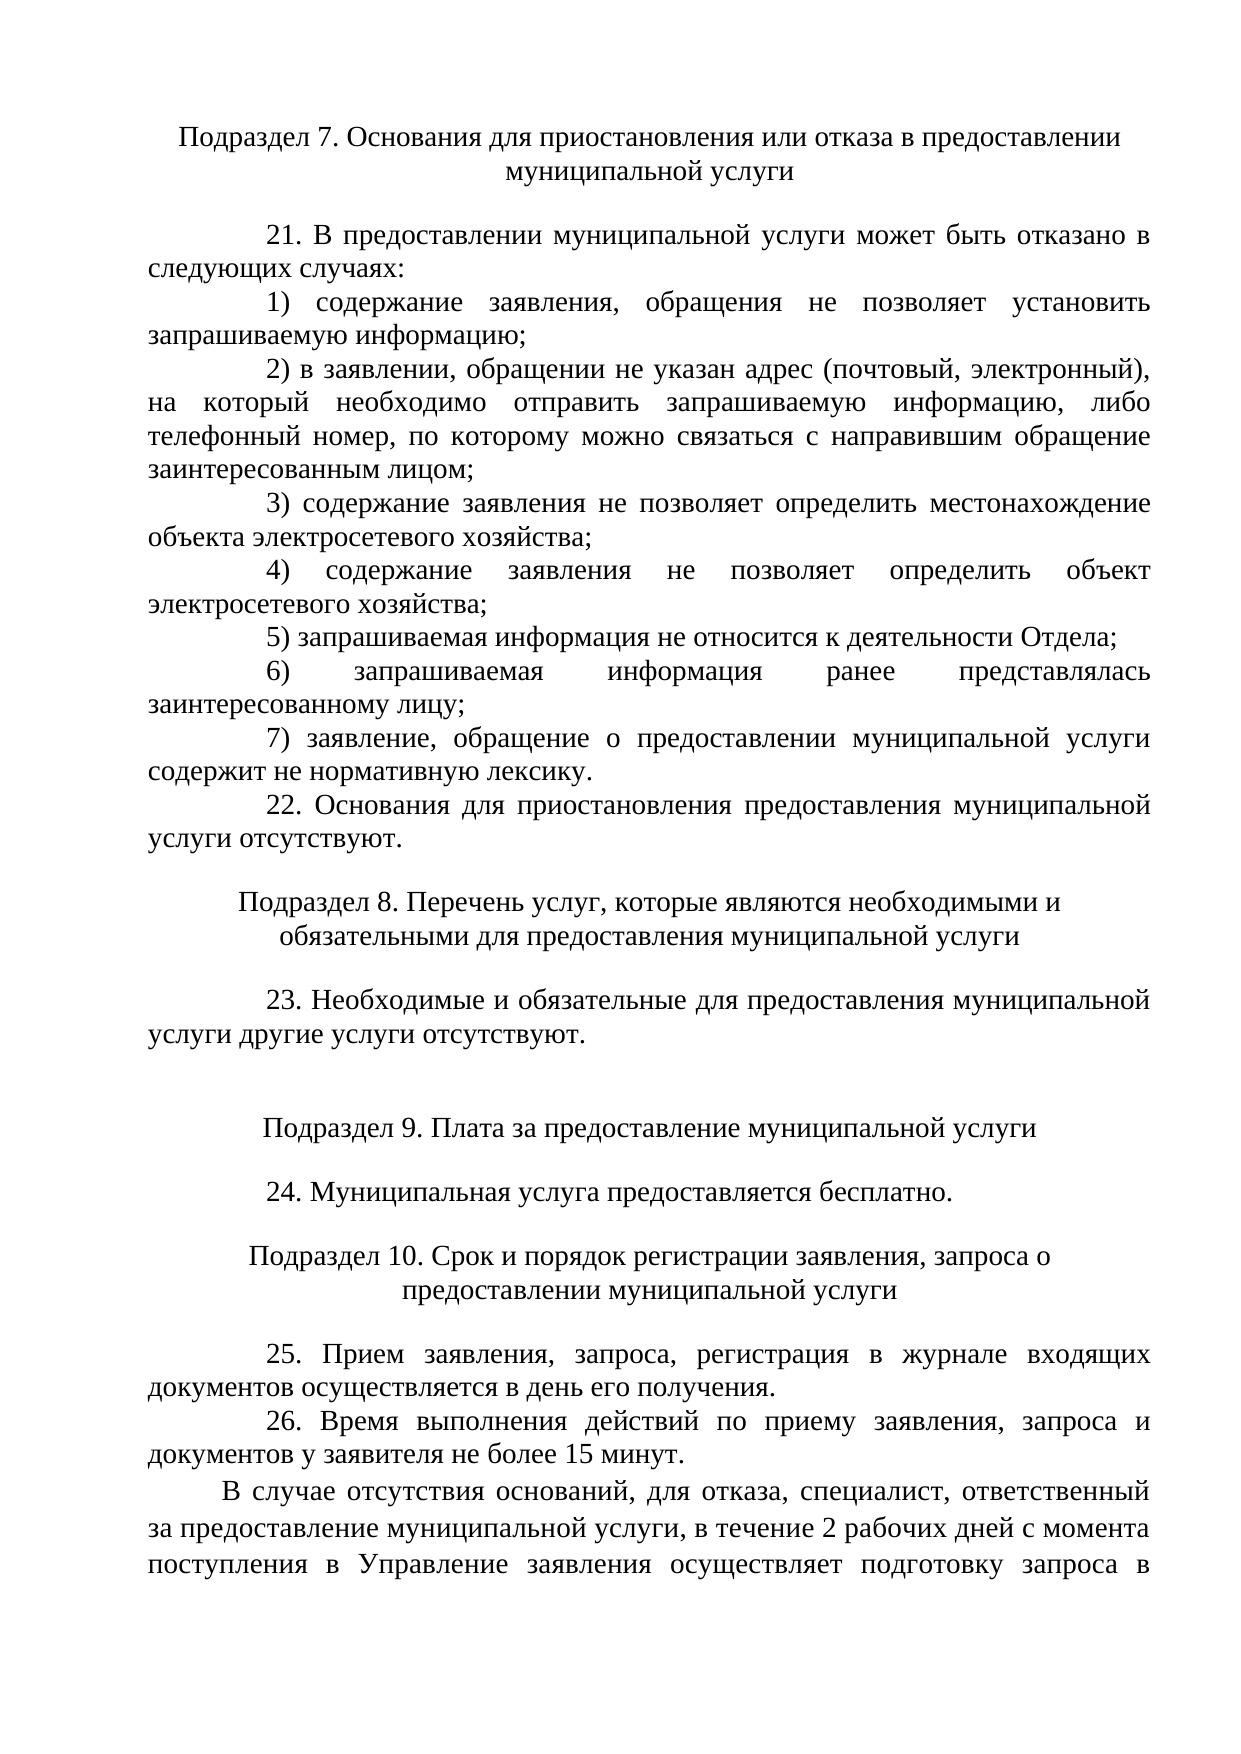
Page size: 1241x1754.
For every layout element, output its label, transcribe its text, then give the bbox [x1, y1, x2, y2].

text 5) запрашиваемая информация не относится к деятельности Отдела; [148, 619, 1152, 653]
text Подраздел 9. Плата за предоставление муниципальной услуги [148, 1110, 1152, 1144]
text Подраздел 8. Перечень услуг, которые являются необходимыми и обязательными для предоставления муниципальной услуги [148, 884, 1152, 952]
text 24. Муниципальная услуга предоставляется бесплатно. [148, 1174, 1152, 1208]
text 22. Основания для приостановления предоставления муниципальной услуги отсутствуют. [148, 787, 1152, 854]
text 4) содержание заявления не позволяет определить объект электросетевого хозяйства; [148, 552, 1152, 619]
text 2) в заявлении, обращении не указан адрес (почтовый, электронный), на который необходимо отправить запрашиваемую информацию, либо телефонный номер, по которому можно связаться с направившим обращение заинтересованным лицом; [148, 351, 1152, 485]
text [148, 1470, 1152, 1580]
text 3) содержание заявления не позволяет определить местонахождение объекта электросетевого хозяйства; [148, 485, 1152, 552]
text 26. Время выполнения действий по приему заявления, запроса и документов у заявителя не более 15 минут. [148, 1403, 1152, 1470]
text 25. Прием заявления, запроса, регистрация в журнале входящих документов осуществляется в день его получения. [148, 1336, 1152, 1403]
text 6) запрашиваемая информация ранее представлялась заинтересованному лицу; [148, 653, 1152, 720]
text 23. Необходимые и обязательные для предоставления муниципальной услуги другие услуги отсутствуют. [148, 982, 1152, 1049]
text 1) содержание заявления, обращения не позволяет установить запрашиваемую информацию; [148, 284, 1152, 351]
text Подраздел 10. Срок и порядок регистрации заявления, запроса о предоставлении муниципальной услуги [148, 1238, 1152, 1306]
text 7) заявление, обращение о предоставлении муниципальной услуги содержит не нормативную лексику. [148, 720, 1152, 787]
text Подраздел 7. Основания для приостановления или отказа в предоставлении муниципальной услуги [148, 119, 1152, 186]
text 21. В предоставлении муниципальной услуги может быть отказано в следующих случаях: [148, 217, 1152, 284]
